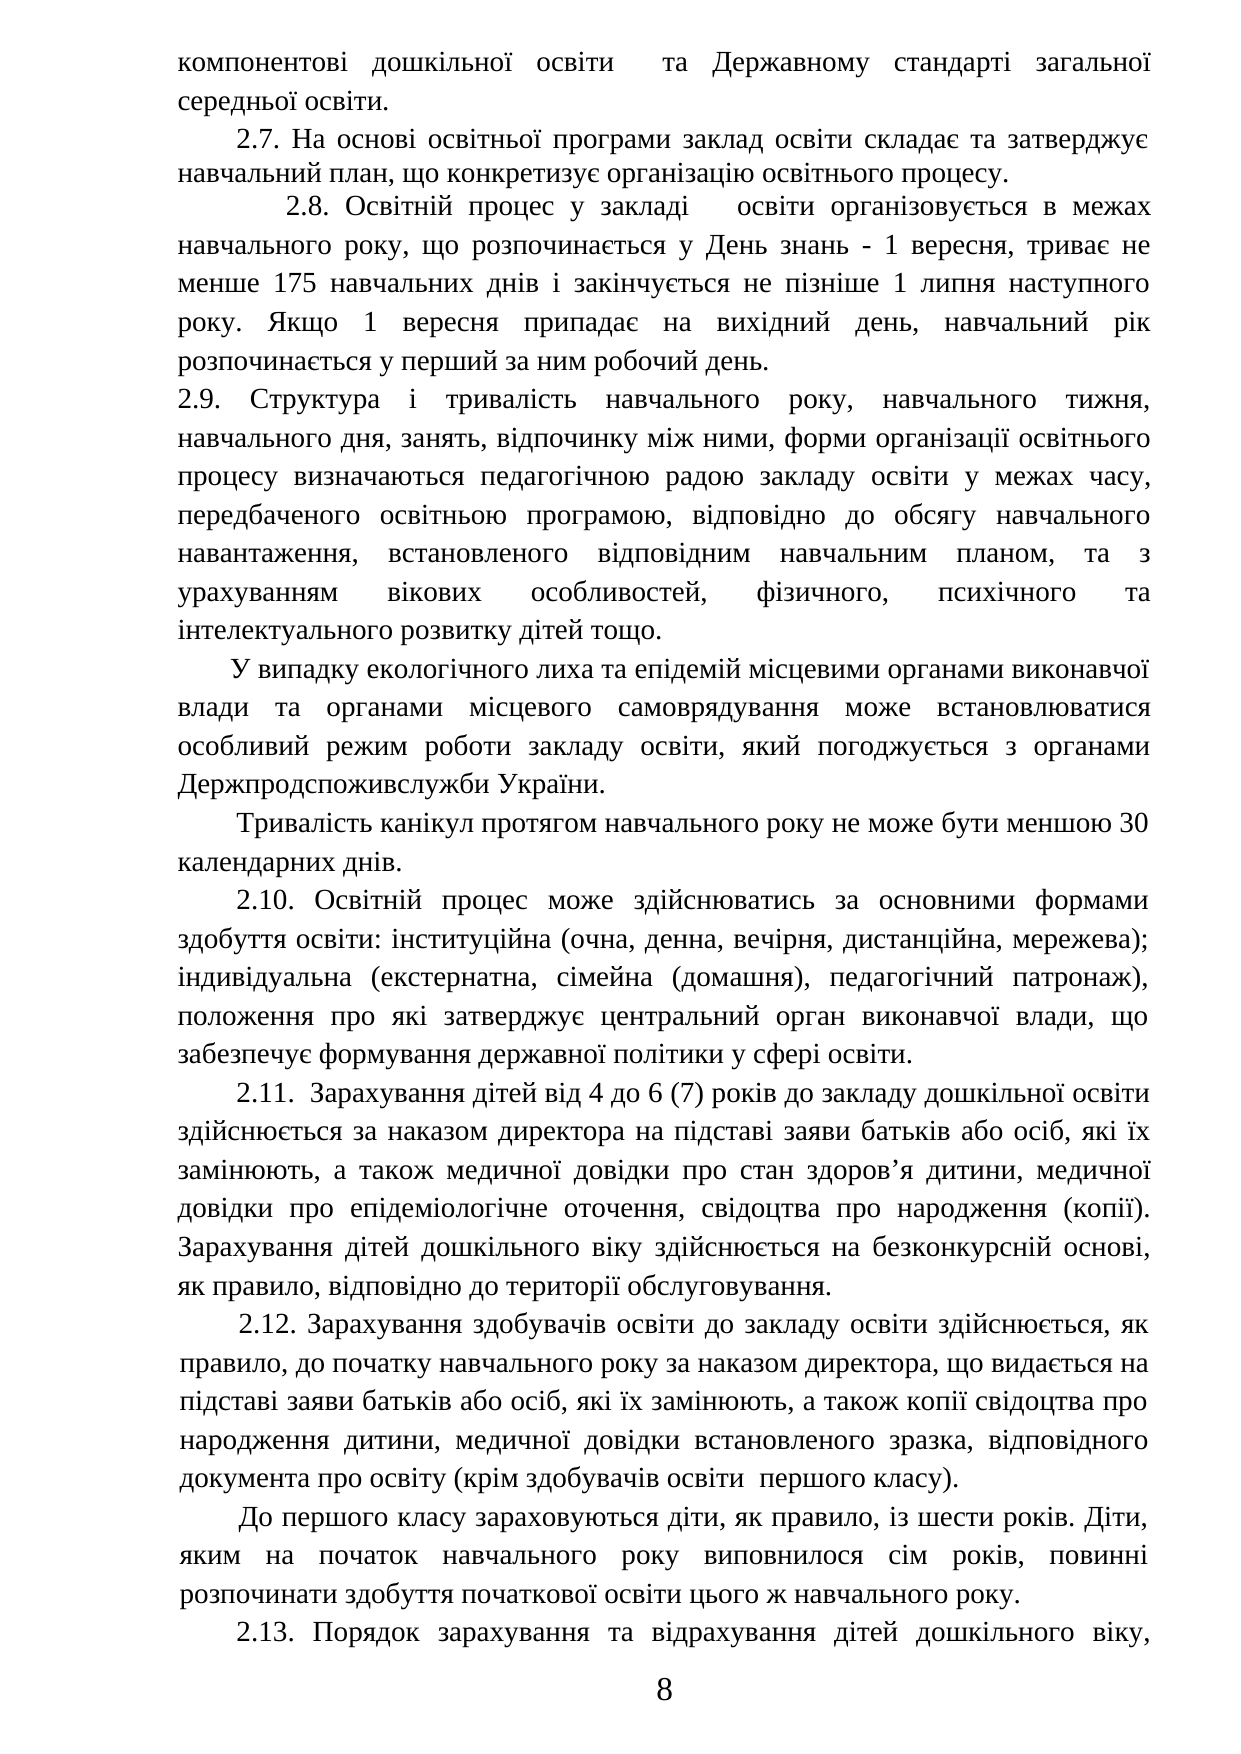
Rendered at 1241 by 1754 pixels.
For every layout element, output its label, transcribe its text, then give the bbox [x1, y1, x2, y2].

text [177, 44, 1152, 116]
text 2.10. Освітній процес може здійснюватись за основними формами здобуття освіти: інституційна (очна, денна, вечірня, дистанційна, мережева); індивідуальна (екстернатна, сімейна (домашня), педагогічний патронаж), положення про які затверджує центральний орган виконавчої влади, що забезпечує формування державної політики у сфері освіти. [177, 882, 1149, 1070]
text Тривалість канікул протягом навчального року не може бути меншою 30 календарних днів. [177, 805, 1149, 877]
text 2.12. Зарахування здобувачів освіти до закладу освіти здійснюється, як правило, до початку навчального року за наказом директора, що видається на підставі заяви батьків або осіб, які їх замінюють, а також копії свідоцтва про народження дитини, медичної довідки встановленого зразка, відповідного документа про освіту (крім здобувачів освіти першого класу). [179, 1306, 1149, 1494]
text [177, 1614, 1152, 1648]
text До першого класу зараховуються діти, як правило, із шести років. Діти, яким на початок навчального року виповнилося сім років, повинні розпочинати здобуття початкової освіти цього ж навчального року. [179, 1499, 1149, 1609]
text 2.8. Освітній процес у закладі освіти організовується в межах навчального року, що розпочинається у День знань - 1 вересня, триває не менше 175 навчальних днів і закінчується не пізніше 1 липня наступного року. Якщо 1 вересня припадає на вихідний день, навчальний рік розпочинається у перший за ним робочий день. [177, 188, 1152, 376]
text 2.11. Зарахування дітей від 4 до 6 (7) років до закладу дошкільної освіти здійснюється за наказом директора на підставі заяви батьків або осіб, які їх замінюють, а також медичної довідки про стан здоров’я дитини, медичної довідки про епідеміологічне оточення, свідоцтва про народження (копії). Зарахування дітей дошкільного віку здійснюється на безконкурсній основі, як правило, відповідно до території обслуговування. [177, 1075, 1152, 1301]
text 2.9. Структура і тривалість навчального року, навчального тижня, навчального дня, занять, відпочинку між ними, форми організації освітнього процесу визначаються педагогічною радою закладу освіти у межах часу, передбаченого освітньою програмою, відповідно до обсягу навчального навантаження, встановленого відповідним навчальним планом, та з урахуванням вікових особливостей, фізичного, психічного та інтелектуального розвитку дітей тощо. [177, 381, 1152, 646]
text 2.7. На основі освітньої програми заклад освіти складає та затверджує навчальний план, що конкретизує організацію освітнього процесу. [177, 121, 1149, 188]
text У випадку екологічного лиха та епідемій місцевими органами виконавчої влади та органами місцевого самоврядування може встановлюватися особливий режим роботи закладу освіти, який погоджується з органами Держпродспоживслужби України. [177, 651, 1152, 800]
